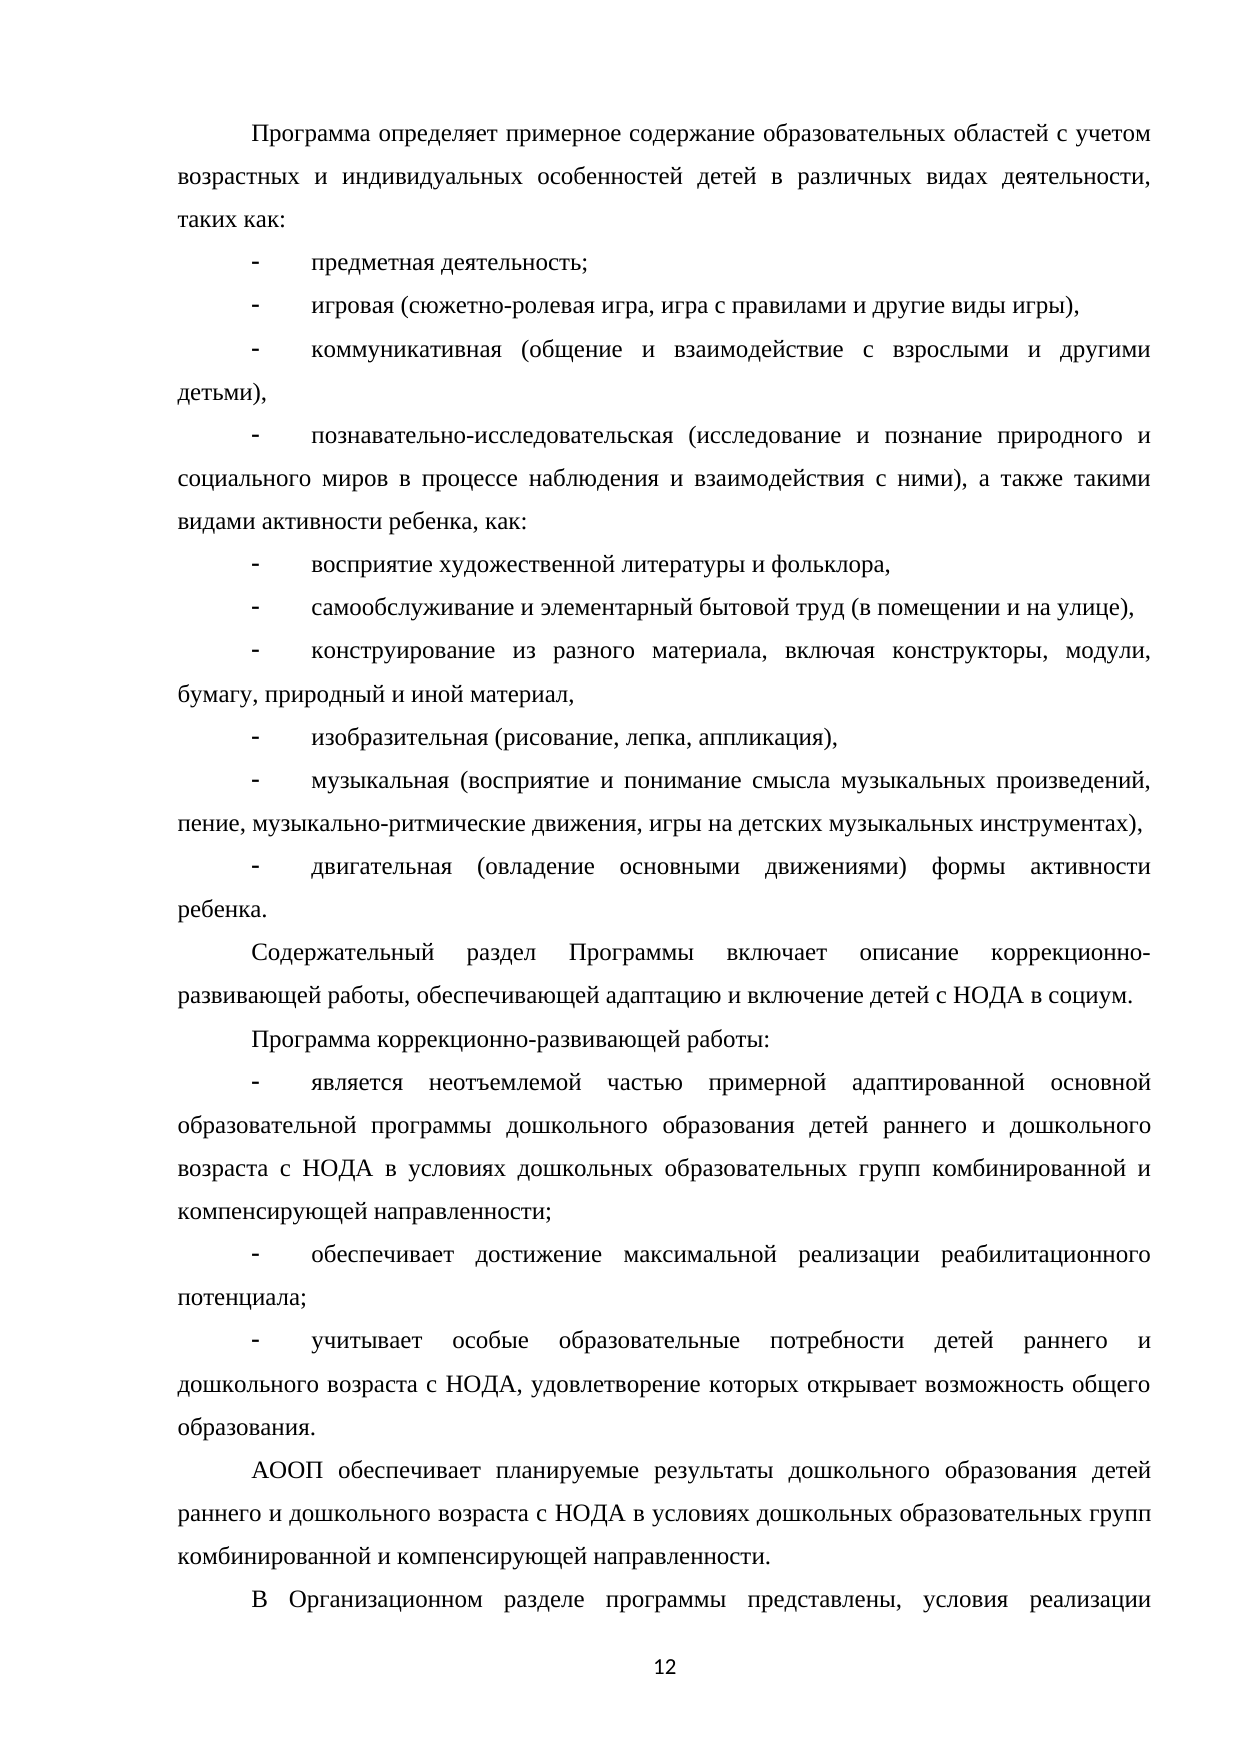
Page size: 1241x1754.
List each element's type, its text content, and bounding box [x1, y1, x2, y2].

list конструирование из разного материала, включая конструкторы, модули, бумагу, природный и иной материал, [177, 636, 1152, 707]
list обеспечивает достижение максимальной реализации реабилитационного потенциала; [177, 1239, 1152, 1311]
list познавательно-исследовательская (исследование и познание природного и социального миров в процессе наблюдения и взаимодействия с ними), а также такими видами активности ребенка, как: [177, 420, 1152, 535]
list двигательная (овладение основными движениями) формы активности ребенка. [177, 851, 1152, 923]
list музыкальная (восприятие и понимание смысла музыкальных произведений, пение, музыкально-ритмические движения, игры на детских музыкальных инструментах), [177, 765, 1152, 837]
text АООП обеспечивает планируемые результаты дошкольного образования детей раннего и дошкольного возраста с НОДА в условиях дошкольных образовательных групп комбинированной и компенсирующей направленности. [177, 1455, 1152, 1570]
list коммуникативная (общение и взаимодействие с взрослыми и другими детьми), [177, 334, 1152, 406]
text Программа коррекционно-развивающей работы: [177, 1024, 1152, 1052]
list является неотъемлемой частью примерной адаптированной основной образовательной программы дошкольного образования детей раннего и дошкольного возраста с НОДА в условиях дошкольных образовательных групп комбинированной и компенсирующей направленности; [177, 1067, 1152, 1225]
list учитывает особые образовательные потребности детей раннего и дошкольного возраста с НОДА, удовлетворение которых открывает возможность общего образования. [177, 1326, 1152, 1441]
list самообслуживание и элементарный бытовой труд (в помещении и на улице), [177, 592, 1152, 621]
list изобразительная (рисование, лепка, аппликация), [177, 722, 1152, 751]
list предметная деятельность; [177, 247, 1152, 276]
text Программа определяет примерное содержание образовательных областей с учетом возрастных и индивидуальных особенностей детей в различных видах деятельности, таких как: [177, 118, 1152, 233]
text Содержательный раздел Программы включает описание коррекционно-развивающей работы, обеспечивающей адаптацию и включение детей с НОДА в социум. [177, 937, 1152, 1009]
list восприятие художественной литературы и фольклора, [177, 549, 1152, 578]
list игровая (сюжетно-ролевая игра, игра с правилами и другие виды игры), [177, 291, 1152, 319]
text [177, 1584, 1152, 1613]
